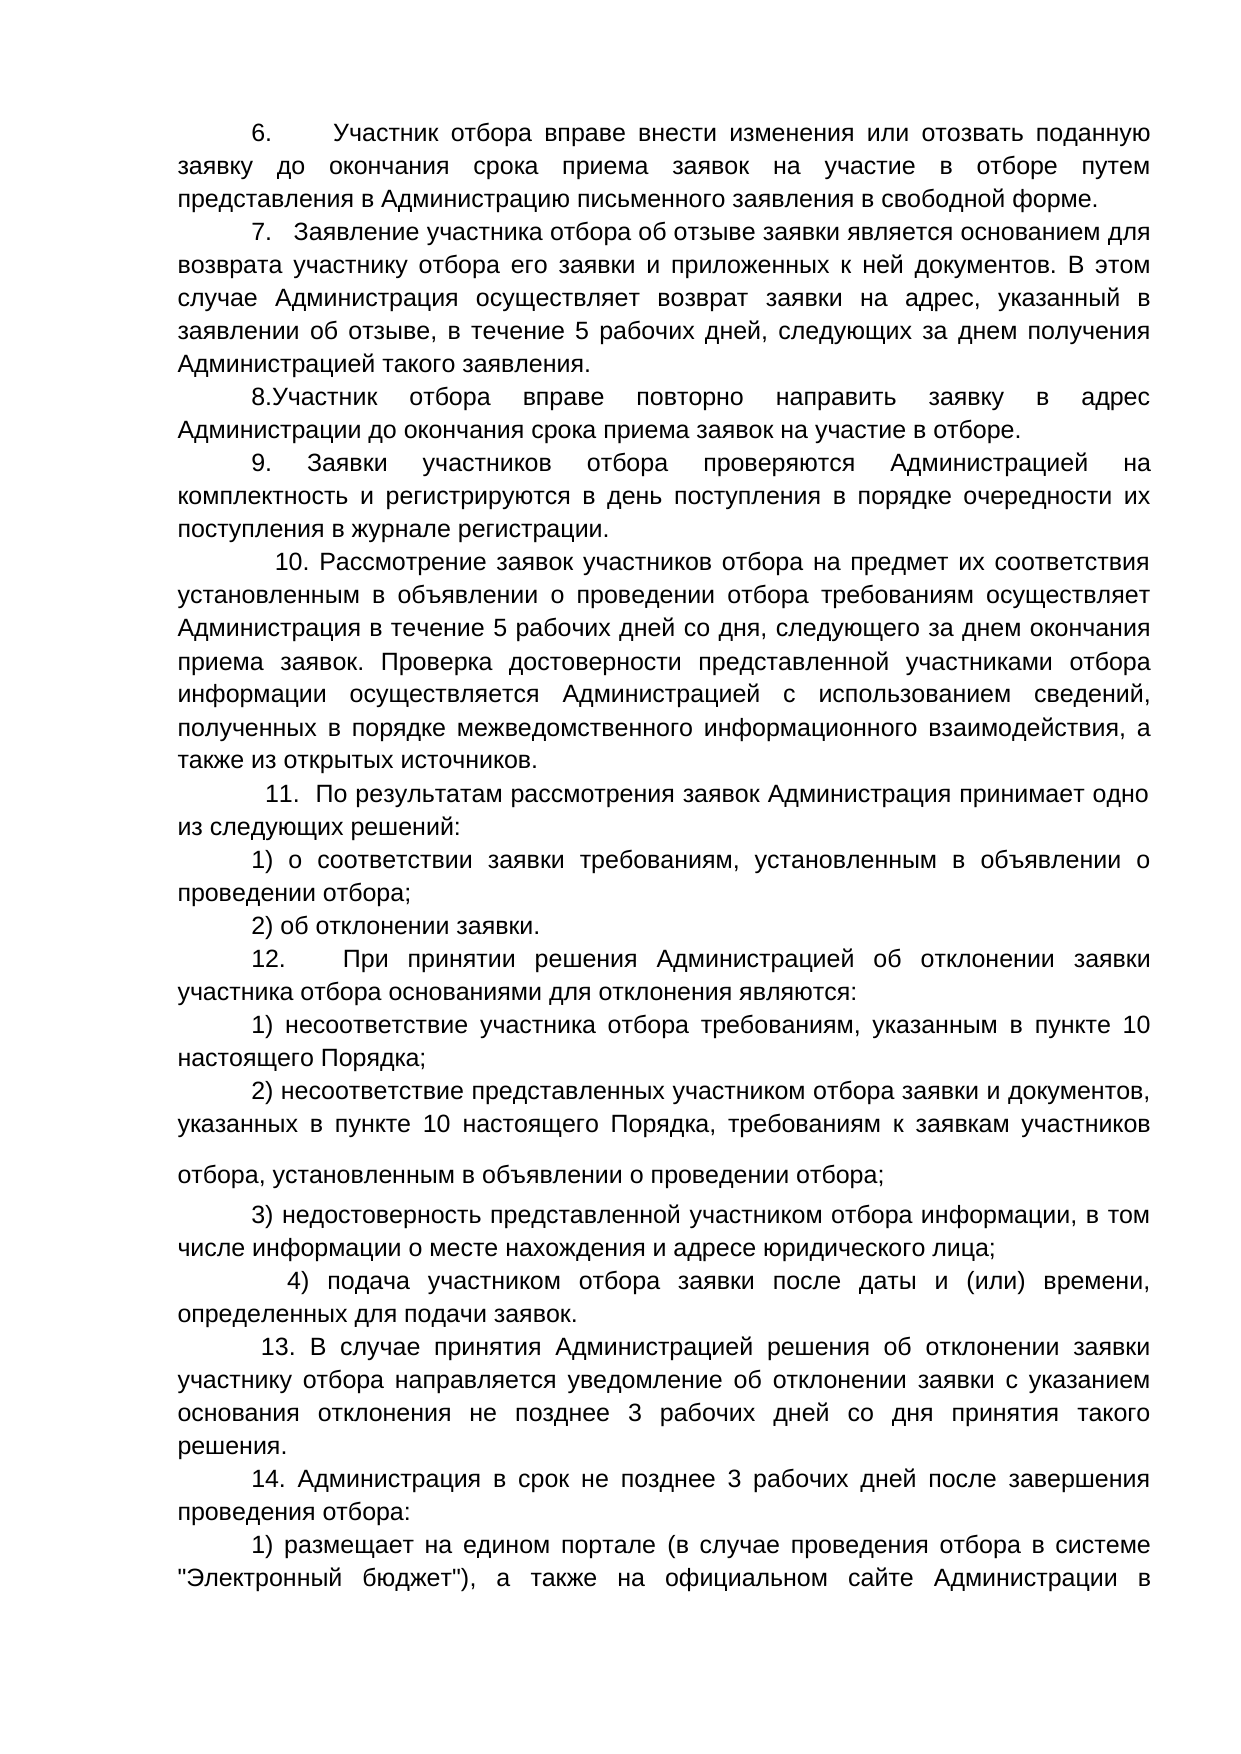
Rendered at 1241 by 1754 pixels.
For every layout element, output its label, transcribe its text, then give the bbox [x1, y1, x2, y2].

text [177, 1530, 1152, 1592]
text 7. Заявление участника отбора об отзыве заявки является основанием для возврата участнику отбора его заявки и приложенных к ней документов. В этом случае Администрация осуществляет возврат заявки на адрес, указанный в заявлении об отзыве, в течение 5 рабочих дней, следующих за днем получения Администрацией такого заявления. [177, 217, 1152, 378]
text 6. Участник отбора вправе внести изменения или отозвать поданную заявку до окончания срока приема заявок на участие в отборе путем представления в Администрацию письменного заявления в свободной форме. [177, 118, 1152, 213]
text 2) об отклонении заявки. [177, 911, 1152, 939]
text 14. Администрация в срок не позднее 3 рабочих дней после завершения проведения отбора: [177, 1464, 1152, 1526]
text 4) подача участником отбора заявки после даты и (или) времени, определенных для подачи заявок. [177, 1266, 1152, 1328]
text 10. Рассмотрение заявок участников отбора на предмет их соответствия установленным в объявлении о проведении отбора требованиям осуществляет Администрация в течение 5 рабочих дней со дня, следующего за днем окончания приема заявок. Проверка достоверности представленной участниками отбора информации осуществляется Администрацией с использованием сведений, полученных в порядке межведомственного информационного взаимодействия, а также из открытых источников. [177, 547, 1152, 774]
text 1) несоответствие участника отбора требованиям, указанным в пункте 10 настоящего Порядка; [177, 1010, 1152, 1071]
text 1) о соответствии заявки требованиям, установленным в объявлении о проведении отбора; [177, 844, 1152, 906]
text 11. По результатам рассмотрения заявок Администрация принимает одно из следующих решений: [177, 778, 1152, 840]
text 9. Заявки участников отбора проверяются Администрацией на комплектность и регистрируются в день поступления в порядке очередности их поступления в журнале регистрации. [177, 448, 1152, 543]
text 2) несоответствие представленных участником отбора заявки и документов, указанных в пункте 10 настоящего Порядка, требованиям к заявкам участников отбора, установленным в объявлении о проведении отбора; [177, 1076, 1152, 1193]
text 3) недостоверность представленной участником отбора информации, в том числе информации о месте нахождения и адресе юридического лица; [177, 1200, 1152, 1262]
text 8.Участник отбора вправе повторно направить заявку в адрес Администрации до окончания срока приема заявок на участие в отборе. [177, 382, 1152, 444]
text 12. При принятии решения Администрацией об отклонении заявки участника отбора основаниями для отклонения являются: [177, 944, 1152, 1005]
text 13. В случае принятия Администрацией решения об отклонении заявки участнику отбора направляется уведомление об отклонении заявки с указанием основания отклонения не позднее 3 рабочих дней со дня принятия такого решения. [177, 1332, 1152, 1460]
